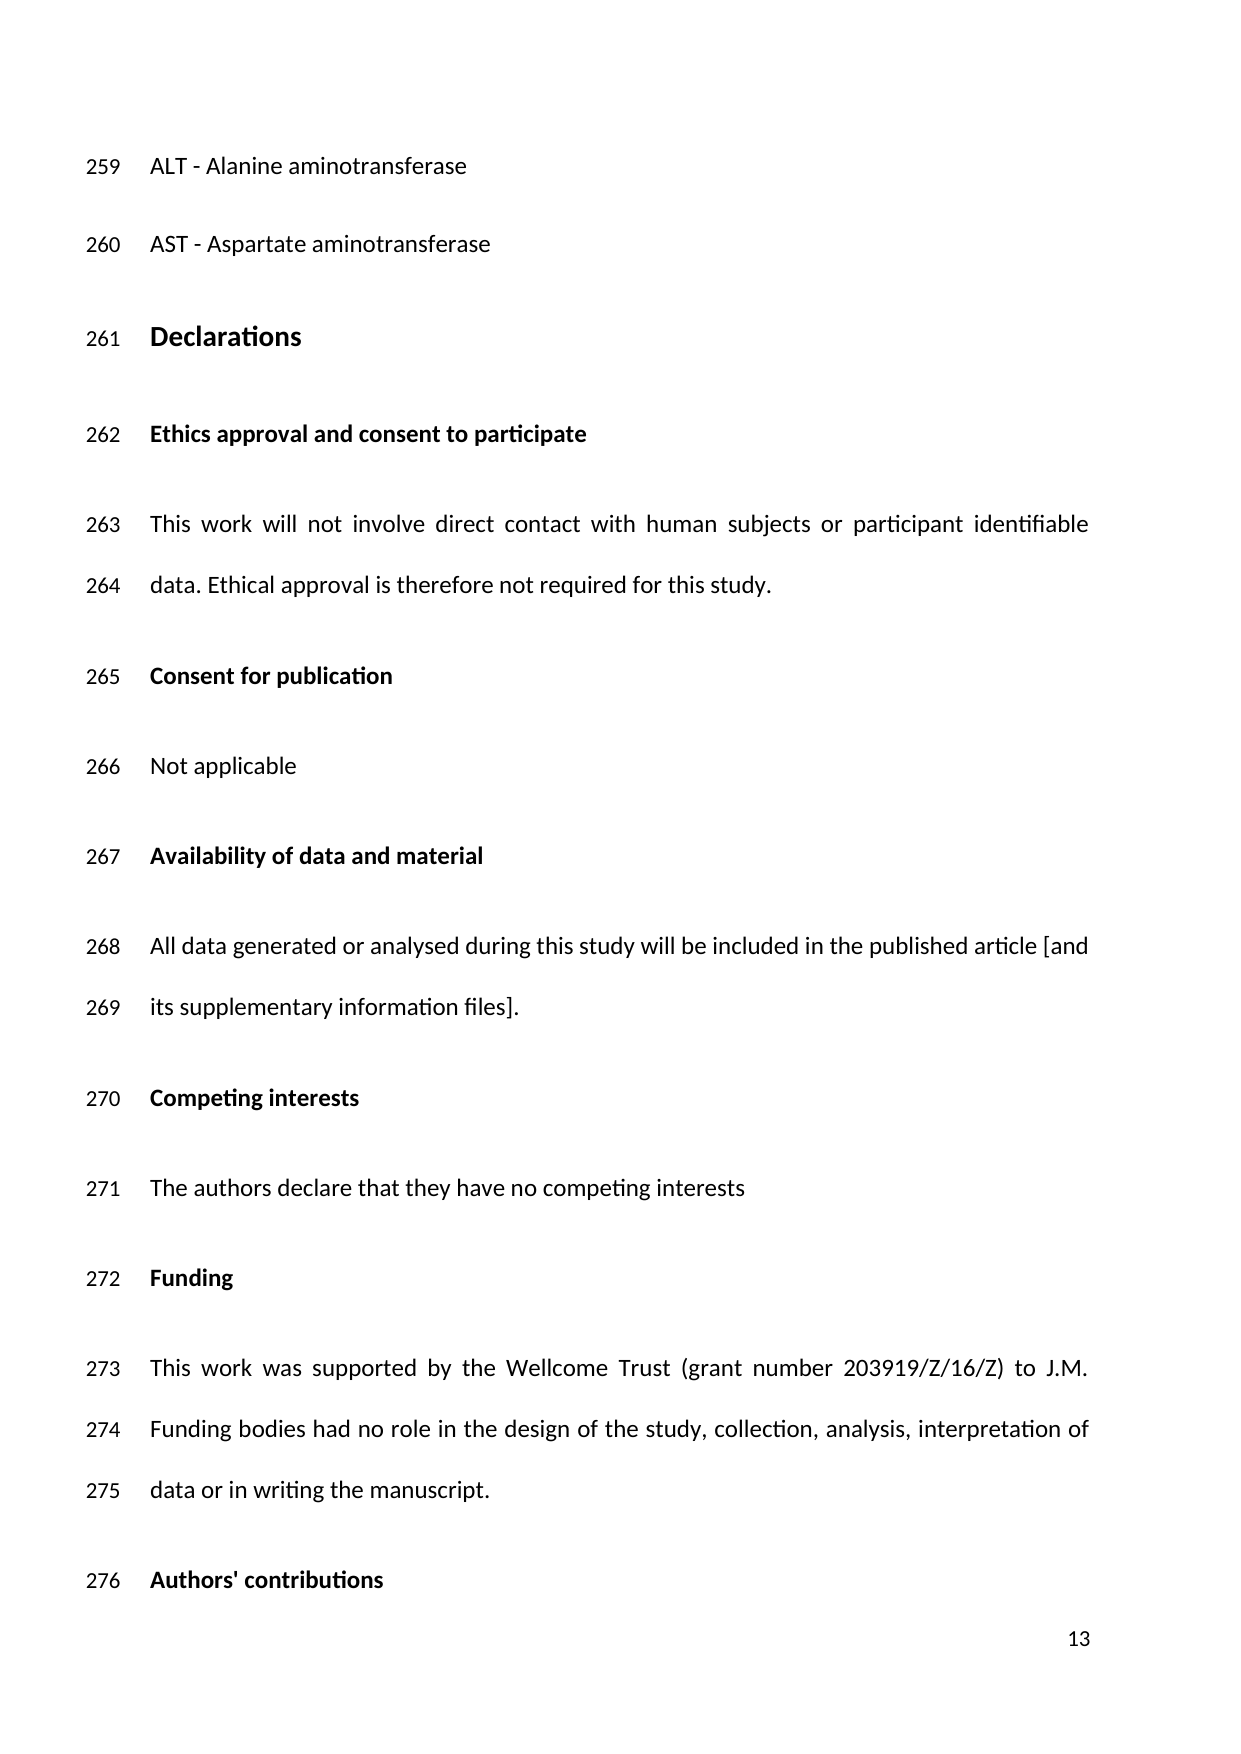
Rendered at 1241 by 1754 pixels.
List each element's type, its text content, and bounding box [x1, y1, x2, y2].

text Consent for publication [150, 660, 1090, 690]
text Declarations [150, 318, 1090, 353]
text Competing interests [150, 1082, 1090, 1112]
text Funding [150, 1262, 1090, 1293]
text This work will not involve direct contact with human subjects or participant identifiable data. Ethical approval is therefore not required for this study. [150, 508, 1090, 600]
text All data generated or analysed during this study will be included in the published article [and its supplementary information files]. [150, 930, 1090, 1022]
text Not applicable [150, 750, 1090, 781]
text Ethics approval and consent to participate [150, 418, 1090, 449]
text This work was supported by the Wellcome Trust (grant number 203919/Z/16/Z) to J.M. Funding bodies had no role in the design of the study, collection, analysis, interpretation of data or in writing the manuscript. [150, 1352, 1090, 1505]
text AST - Aspartate aminotransferase [150, 228, 1090, 258]
text Authors' contributions [150, 1564, 1090, 1595]
text ALT - Alanine aminotransferase [150, 150, 1090, 181]
text Availability of data and material [150, 840, 1090, 871]
text The authors declare that they have no competing interests [150, 1172, 1090, 1202]
